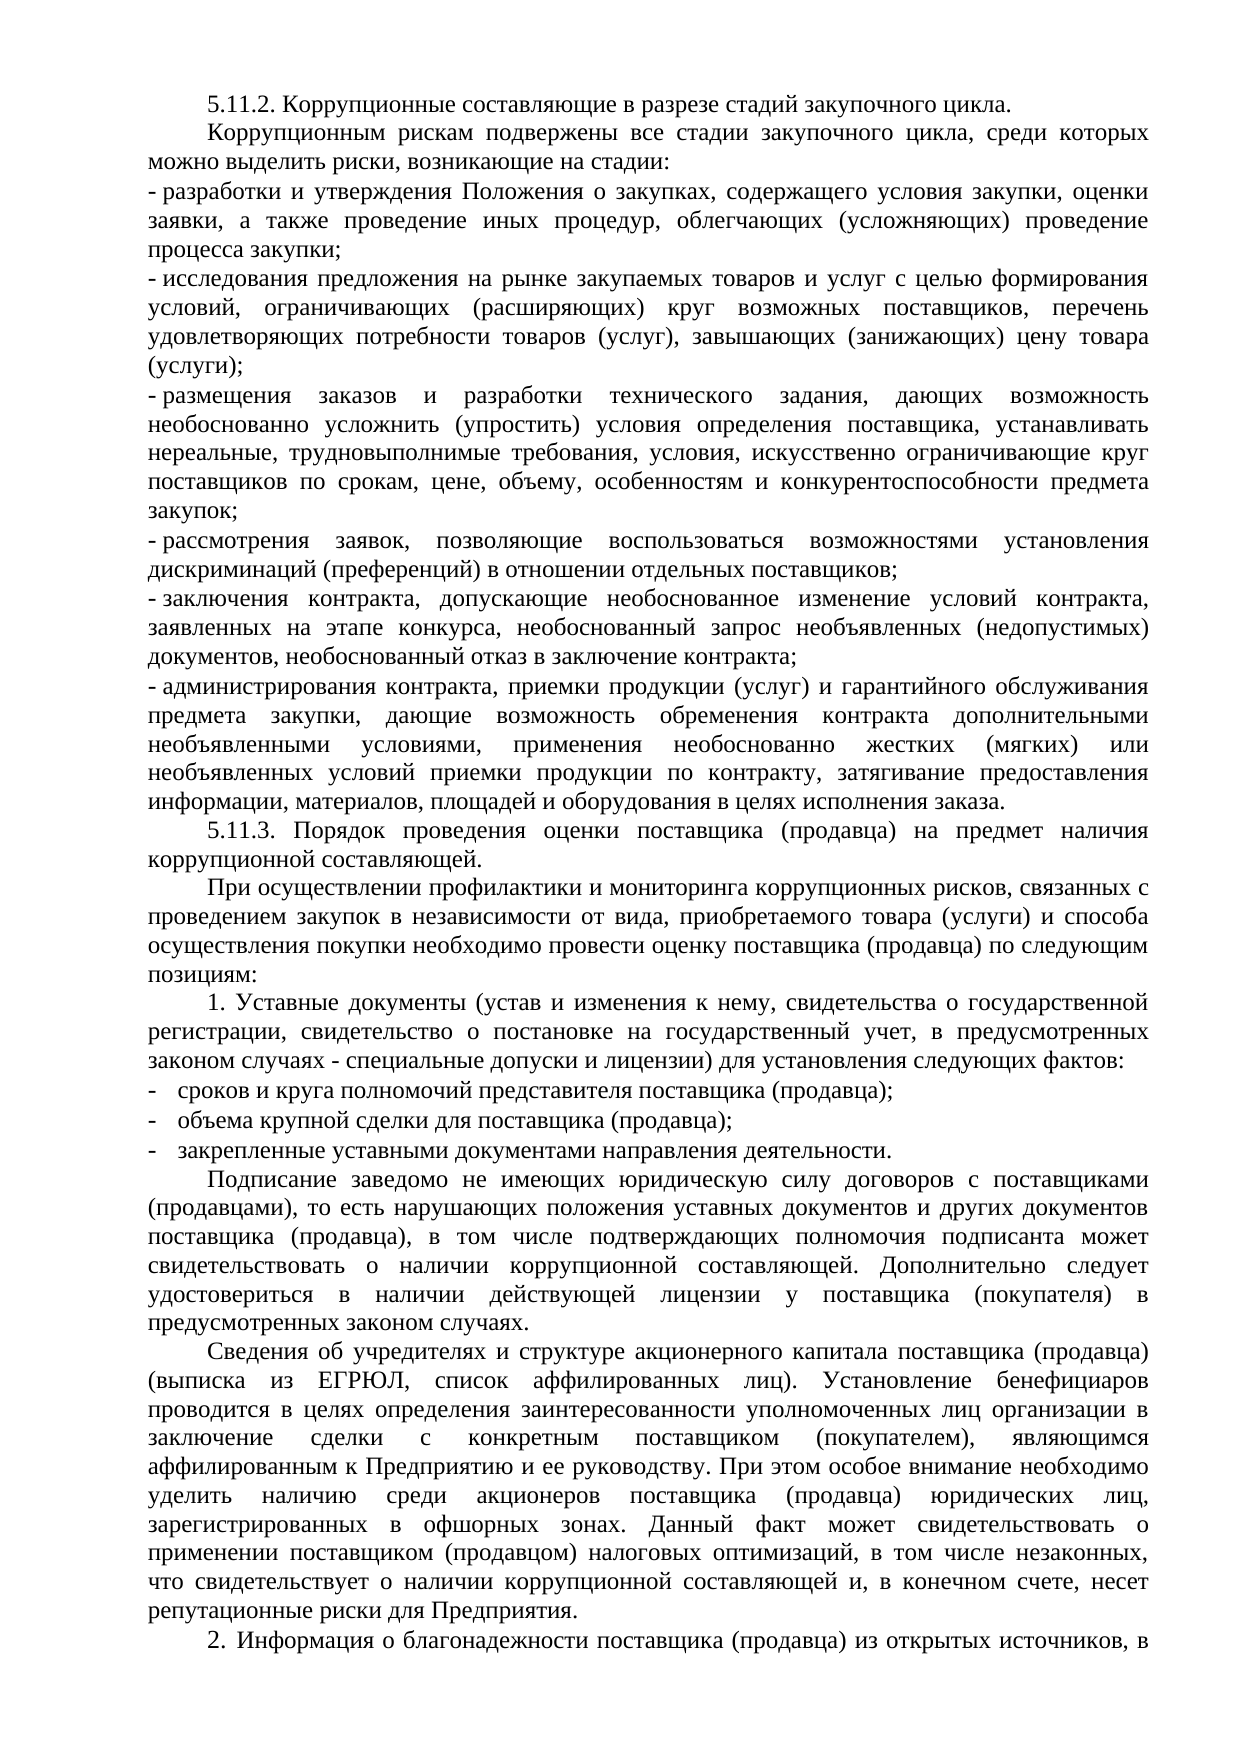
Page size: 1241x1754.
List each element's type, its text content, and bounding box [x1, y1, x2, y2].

text 5.11.3. Порядок проведения оценки поставщика (продавца) на предмет наличия коррупционной составляющей. [148, 815, 1150, 872]
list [148, 1624, 1150, 1654]
text Сведения об учредителях и структуре акционерного капитала поставщика (продавца) (выписка из ЕГРЮЛ, список аффилированных лиц). Установление бенефициаров проводится в целях определения заинтересованности уполномоченных лиц организации в заключение сделки с конкретным поставщиком (покупателем), являющимся аффилированным к Предприятию и ее руководству. При этом особое внимание необходимо уделить наличию среди акционеров поставщика (продавца) юридических лиц, зарегистрированных в офшорных зонах. Данный факт может свидетельствовать о применении поставщиком (продавцом) налоговых оптимизаций, в том числе незаконных, что свидетельствует о наличии коррупционной составляющей и, в конечном счете, несет репутационные риски для Предприятия. [148, 1336, 1150, 1624]
list объема крупной сделки для поставщика (продавца); [148, 1104, 1152, 1134]
text При осуществлении профилактики и мониторинга коррупционных рисков, связанных с проведением закупок в независимости от вида, приобретаемого товара (услуги) и способа осуществления покупки необходимо провести оценку поставщика (продавца) по следующим позициям: [148, 872, 1150, 987]
list исследования предложения на рынке закупаемых товаров и услуг с целью формирования условий, ограничивающих (расширяющих) круг возможных поставщиков, перечень удовлетворяющих потребности товаров (услуг), завышающих (занижающих) цену товара (услуги); [148, 262, 1150, 379]
text 1. Уставные документы (устав и изменения к нему, свидетельства о государственной регистрации, свидетельство о постановке на государственный учет, в предусмотренных законом случаях - специальные допуски и лицензии) для установления следующих фактов: [148, 987, 1150, 1074]
text Подписание заведомо не имеющих юридическую силу договоров с поставщиками (продавцами), то есть нарушающих положения уставных документов и других документов поставщика (продавца), в том числе подтверждающих полномочия подписанта может свидетельствовать о наличии коррупционной составляющей. Дополнительно следует удостовериться в наличии действующей лицензии у поставщика (покупателя) в предусмотренных законом случаях. [148, 1164, 1150, 1336]
list рассмотрения заявок, позволяющие воспользоваться возможностями установления дискриминаций (преференций) в отношении отдельных поставщиков; [148, 524, 1150, 582]
list закрепленные уставными документами направления деятельности. [148, 1134, 1152, 1164]
list разработки и утверждения Положения о закупках, содержащего условия закупки, оценки заявки, а также проведение иных процедур, облегчающих (усложняющих) проведение процесса закупки; [148, 175, 1150, 262]
list сроков и круга полномочий представителя поставщика (продавца); [148, 1074, 1152, 1104]
list размещения заказов и разработки технического задания, дающих возможность необоснованно усложнить (упростить) условия определения поставщика, устанавливать нереальные, трудновыполнимые требования, условия, искусственно ограничивающие круг поставщиков по срокам, цене, объему, особенностям и конкурентоспособности предмета закупок; [148, 379, 1150, 524]
text Коррупционным рискам подвержены все стадии закупочного цикла, среди которых можно выделить риски, возникающие на стадии: [148, 117, 1150, 175]
list заключения контракта, допускающие необоснованное изменение условий контракта, заявленных на этапе конкурса, необоснованный запрос необъявленных (недопустимых) документов, необоснованный отказ в заключение контракта; [148, 582, 1150, 670]
text 5.11.2. Коррупционные составляющие в разрезе стадий закупочного цикла. [148, 89, 1152, 117]
list администрирования контракта, приемки продукции (услуг) и гарантийного обслуживания предмета закупки, дающие возможность обременения контракта дополнительными необъявленными условиями, применения необоснованно жестких (мягких) или необъявленных условий приемки продукции по контракту, затягивание предоставления информации, материалов, площадей и оборудования в целях исполнения заказа. [148, 670, 1150, 815]
